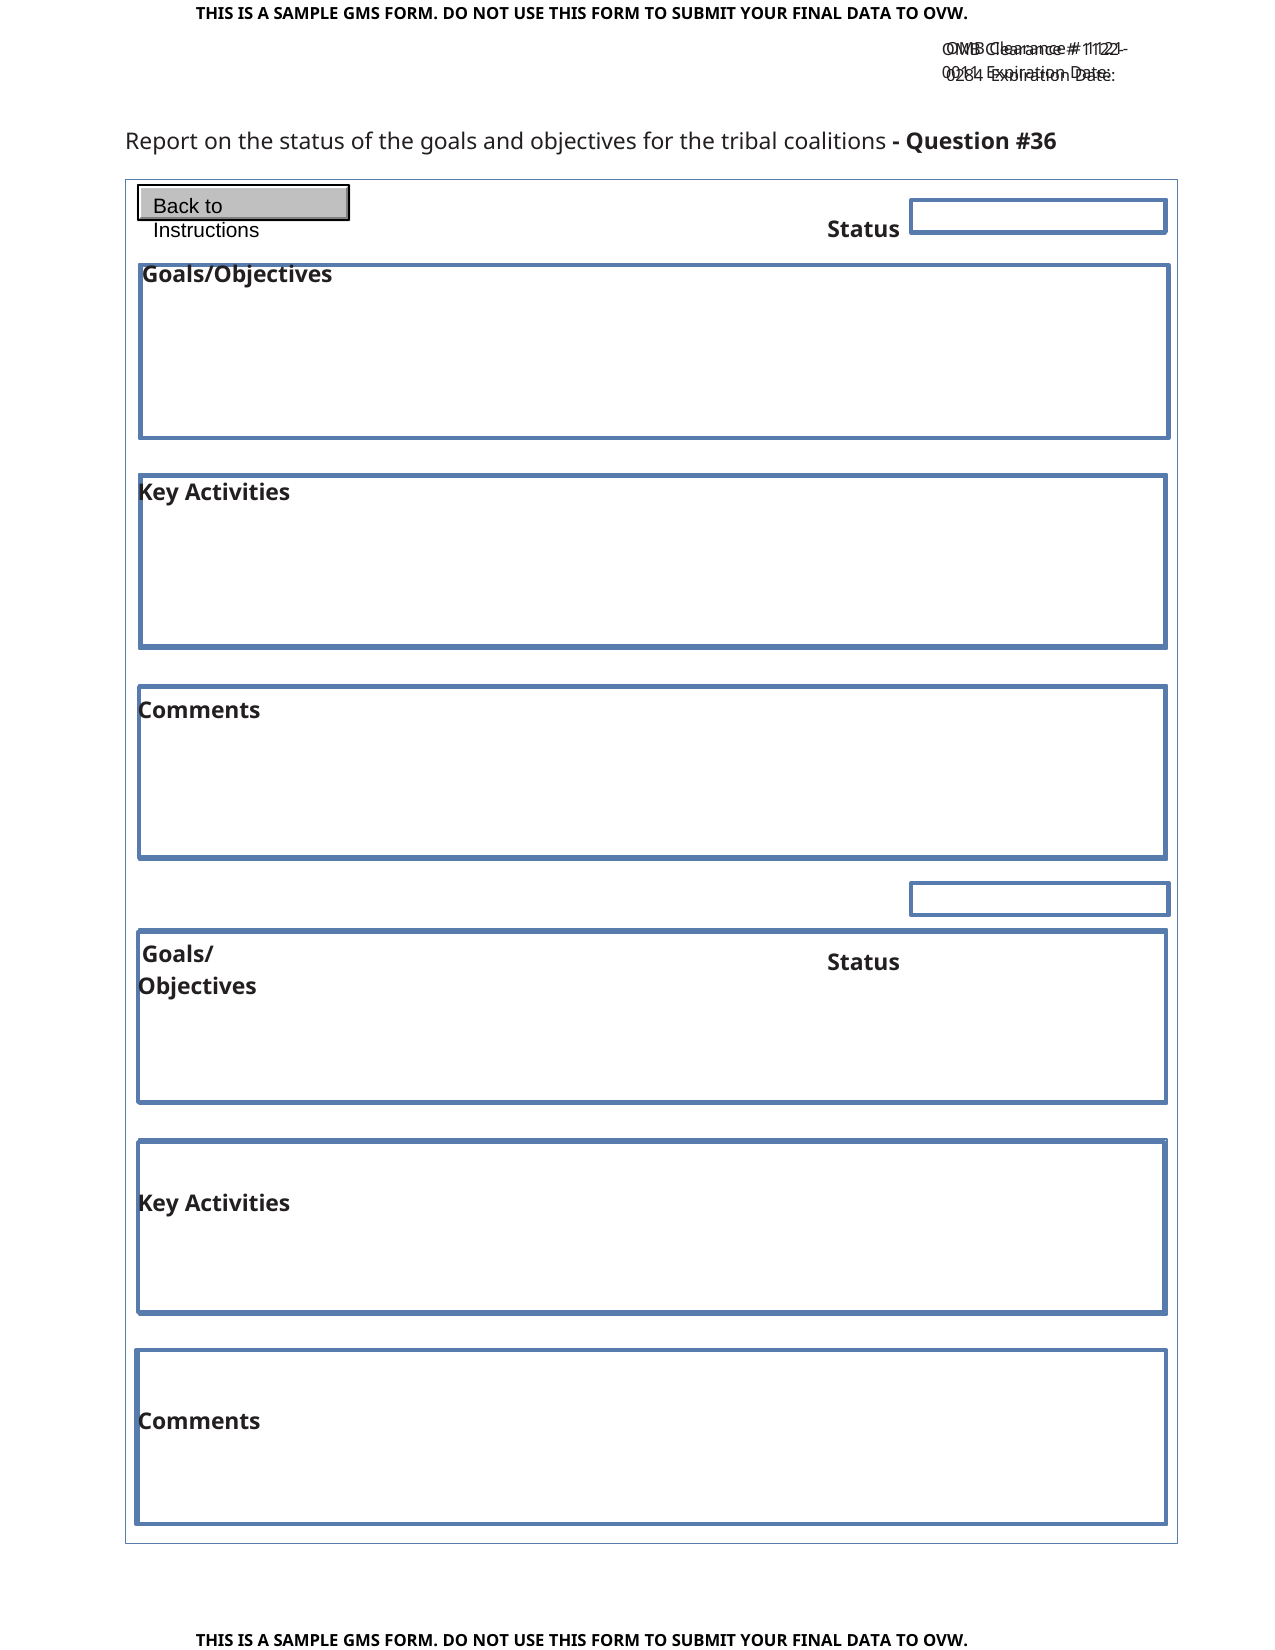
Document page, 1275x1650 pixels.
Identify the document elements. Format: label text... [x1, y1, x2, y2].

text Key Activities [137, 476, 1171, 507]
text Status [827, 213, 1171, 244]
text Goals/Objectives [142, 258, 334, 289]
text Comments [137, 1405, 315, 1436]
text Report on the status of the goals and objectives for the tribal coalitions - Question #36 [125, 125, 1171, 156]
text Key Activities [137, 1187, 315, 1219]
text Status [827, 946, 1171, 977]
text Goals/Objectives [137, 938, 315, 1001]
text Back to Instructions [153, 194, 334, 242]
text Comments [137, 693, 1171, 725]
